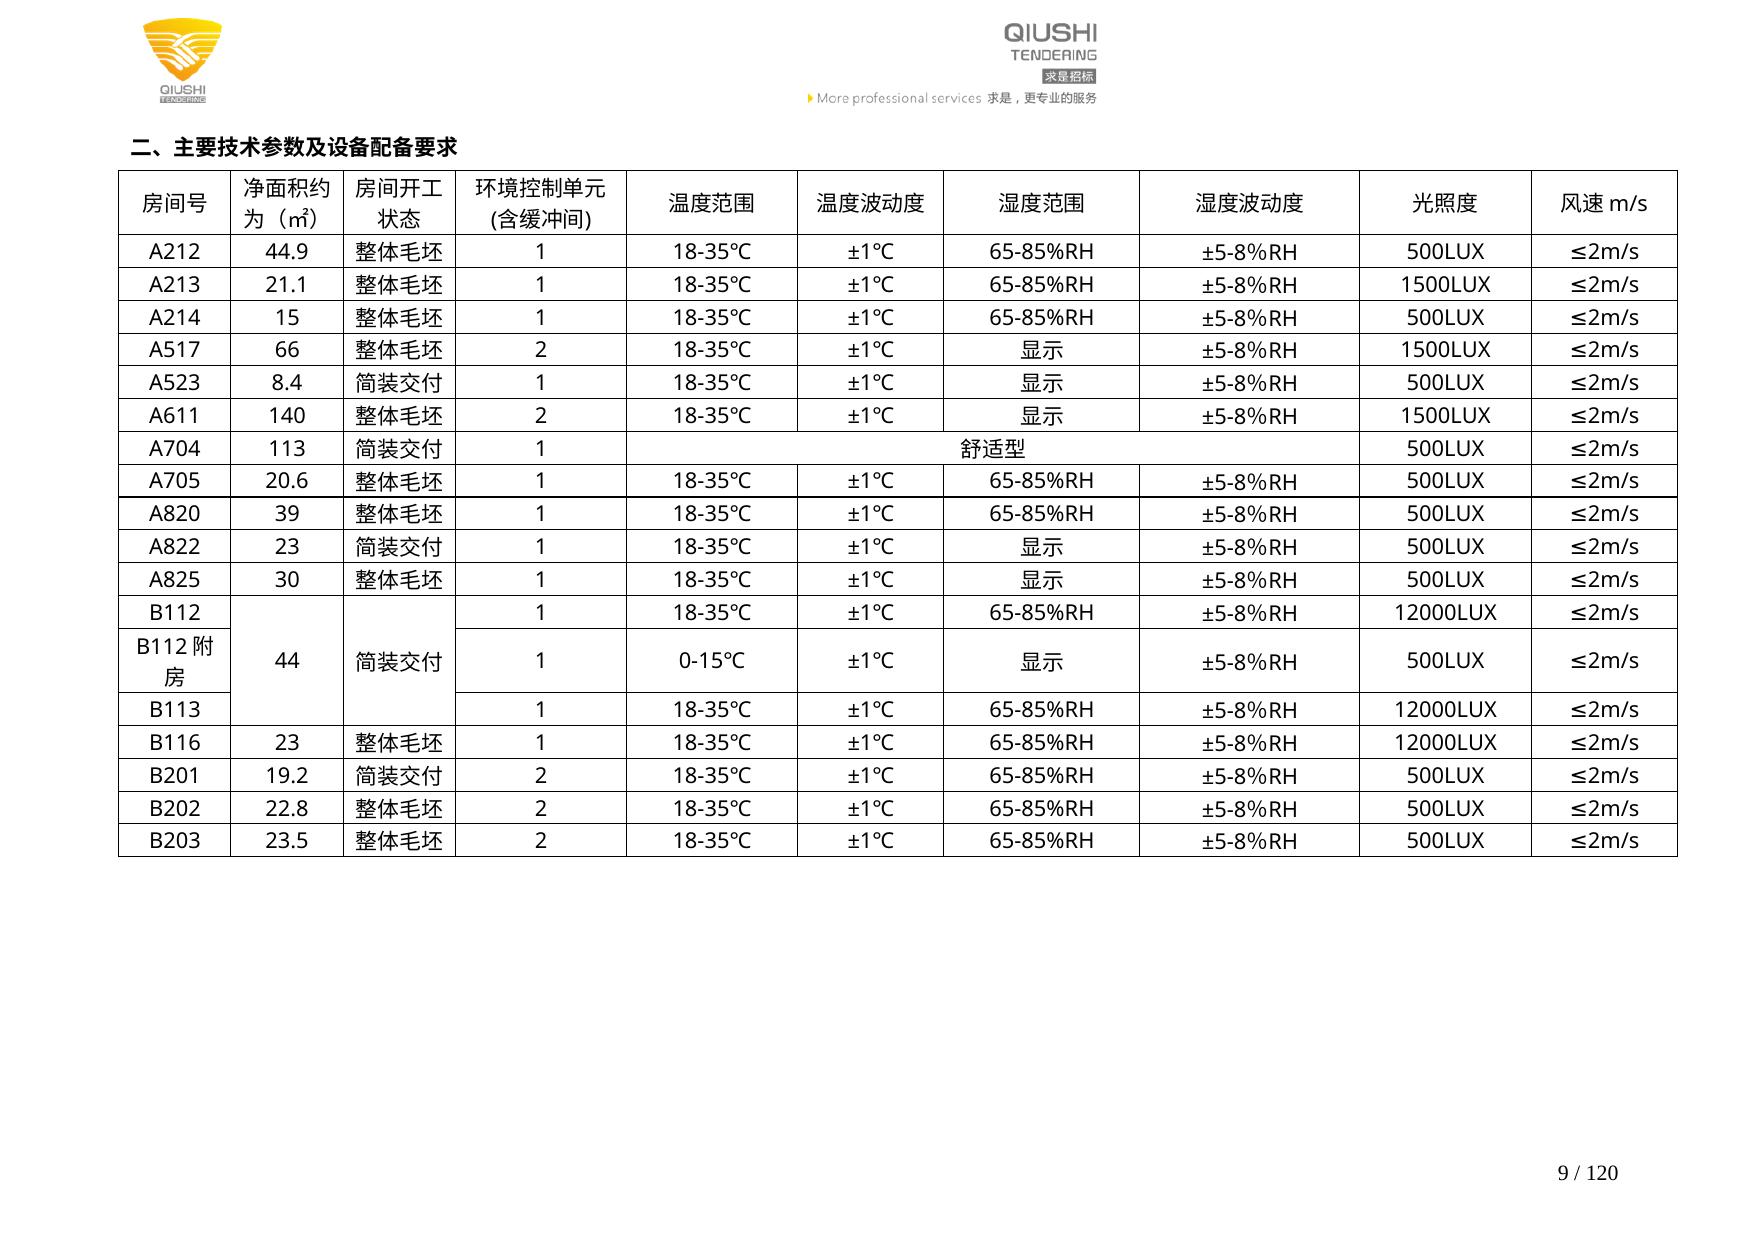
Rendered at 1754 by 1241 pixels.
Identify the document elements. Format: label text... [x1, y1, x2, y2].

table_cell ±5-8％RH [1140, 726, 1359, 758]
table_cell 1 [456, 530, 626, 562]
table_cell ±5-8％RH [1140, 268, 1359, 299]
table_header 湿度波动度 [1140, 171, 1359, 234]
table_cell 66 [231, 334, 343, 365]
table_cell 500LUX [1360, 563, 1531, 595]
table_cell 2 [456, 759, 626, 791]
table_cell A212 [119, 235, 230, 267]
table_cell 65-85%RH [944, 726, 1139, 758]
table_cell ≤2m/s [1532, 498, 1677, 529]
table_cell 整体毛坯 [344, 268, 455, 299]
table_cell 整体毛坯 [344, 465, 455, 496]
table_cell ±5-8％RH [1140, 465, 1359, 496]
table_cell 整体毛坯 [344, 726, 455, 758]
table_cell 18-35℃ [627, 693, 797, 725]
table_cell ±5-8％RH [1140, 301, 1359, 332]
table_cell A825 [119, 563, 230, 595]
table_cell ±1℃ [798, 759, 943, 791]
table_cell A611 [119, 399, 230, 431]
table_cell A517 [119, 334, 230, 365]
table_cell ≤2m/s [1532, 563, 1677, 595]
table_cell 18-35℃ [627, 596, 797, 628]
table_cell 500LUX [1360, 235, 1531, 267]
table_cell 500LUX [1360, 759, 1531, 791]
table_cell 18-35℃ [627, 235, 797, 267]
table_cell ±1℃ [798, 399, 943, 431]
table_cell 44 [231, 596, 343, 725]
table_cell ±1℃ [798, 824, 943, 856]
table_cell 1 [456, 726, 626, 758]
table_cell 整体毛坯 [344, 334, 455, 365]
table_cell A523 [119, 366, 230, 398]
text 二、主要技术参数及设备配备要求 [130, 130, 1624, 162]
table_cell 整体毛坯 [344, 498, 455, 529]
table_cell 18-35℃ [627, 498, 797, 529]
table_cell 2 [456, 792, 626, 823]
table_cell ±1℃ [798, 235, 943, 267]
table_cell ≤2m/s [1532, 366, 1677, 398]
table_cell 65-85%RH [944, 268, 1139, 299]
table_cell 显示 [944, 629, 1139, 692]
table_cell 1 [456, 432, 626, 463]
table_cell 显示 [944, 563, 1139, 595]
table_cell ±5-8％RH [1140, 334, 1359, 365]
table_cell 显示 [944, 334, 1139, 365]
table_cell ≤2m/s [1532, 726, 1677, 758]
table_cell ≤2m/s [1532, 465, 1677, 496]
table_cell ≤2m/s [1532, 693, 1677, 725]
table_cell 1 [456, 563, 626, 595]
table_cell ±5-8％RH [1140, 824, 1359, 856]
table_cell 舒适型 [627, 432, 1359, 463]
table_header 光照度 [1360, 171, 1531, 234]
table_cell 简装交付 [344, 596, 455, 725]
table_cell 18-35℃ [627, 726, 797, 758]
table_cell 20.6 [231, 465, 343, 496]
table_cell 显示 [944, 366, 1139, 398]
table_cell ≤2m/s [1532, 268, 1677, 299]
table_cell 1 [456, 465, 626, 496]
table_cell 整体毛坯 [344, 792, 455, 823]
table_cell B203 [119, 824, 230, 856]
table_cell 整体毛坯 [344, 235, 455, 267]
table_cell 65-85%RH [944, 824, 1139, 856]
table_cell ≤2m/s [1532, 824, 1677, 856]
table_cell 500LUX [1360, 498, 1531, 529]
table_cell ±1℃ [798, 301, 943, 332]
table_cell B112 [119, 596, 230, 628]
table_cell B202 [119, 792, 230, 823]
table_cell ±5-8％RH [1140, 235, 1359, 267]
table_cell 65-85%RH [944, 759, 1139, 791]
table_cell 500LUX [1360, 530, 1531, 562]
table_cell 1 [456, 366, 626, 398]
picture [129, 3, 1112, 117]
table_cell 2 [456, 399, 626, 431]
table_cell 18-35℃ [627, 792, 797, 823]
table_cell ±5-8％RH [1140, 530, 1359, 562]
table_header 房间开工状态 [344, 171, 455, 234]
table_cell 500LUX [1360, 792, 1531, 823]
table_cell 15 [231, 301, 343, 332]
table_cell 整体毛坯 [344, 563, 455, 595]
table_cell ≤2m/s [1532, 432, 1677, 463]
table_cell 18-35℃ [627, 824, 797, 856]
table_cell 1 [456, 268, 626, 299]
table_cell ±5-8％RH [1140, 498, 1359, 529]
table_cell ±1℃ [798, 268, 943, 299]
table_cell 2 [456, 334, 626, 365]
table_cell 65-85%RH [944, 465, 1139, 496]
table_cell ±5-8％RH [1140, 563, 1359, 595]
table_cell 12000LUX [1360, 596, 1531, 628]
table_cell 39 [231, 498, 343, 529]
table_cell 18-35℃ [627, 759, 797, 791]
table_cell ±5-8％RH [1140, 596, 1359, 628]
table_cell 简装交付 [344, 759, 455, 791]
table_cell ±1℃ [798, 596, 943, 628]
table_cell 18-35℃ [627, 399, 797, 431]
table_cell ±1℃ [798, 465, 943, 496]
table_header 湿度范围 [944, 171, 1139, 234]
table_cell 140 [231, 399, 343, 431]
table_cell 1500LUX [1360, 268, 1531, 299]
table_cell ±1℃ [798, 693, 943, 725]
table_cell ±1℃ [798, 334, 943, 365]
table_cell 23 [231, 726, 343, 758]
table_cell ≤2m/s [1532, 235, 1677, 267]
table_cell 65-85%RH [944, 498, 1139, 529]
table_cell 18-35℃ [627, 465, 797, 496]
table_cell 18-35℃ [627, 530, 797, 562]
table_cell 简装交付 [344, 530, 455, 562]
table_cell B201 [119, 759, 230, 791]
table_cell 8.4 [231, 366, 343, 398]
table_cell ≤2m/s [1532, 301, 1677, 332]
table_cell 22.8 [231, 792, 343, 823]
table_cell ±1℃ [798, 563, 943, 595]
table_cell ±1℃ [798, 530, 943, 562]
table_cell ±5-8％RH [1140, 693, 1359, 725]
table_cell 500LUX [1360, 301, 1531, 332]
table_cell 1 [456, 596, 626, 628]
table_cell 1500LUX [1360, 399, 1531, 431]
table_cell 0-15℃ [627, 629, 797, 692]
table_cell 23 [231, 530, 343, 562]
table_cell 1 [456, 498, 626, 529]
table_cell 18-35℃ [627, 334, 797, 365]
table_header 温度范围 [627, 171, 797, 234]
table_cell 显示 [944, 399, 1139, 431]
table_cell ±5-8％RH [1140, 629, 1359, 692]
table_cell 18-35℃ [627, 366, 797, 398]
table_cell ±1℃ [798, 629, 943, 692]
table_header 风速m/s [1532, 171, 1677, 234]
table_cell ±1℃ [798, 498, 943, 529]
table_cell ±5-8％RH [1140, 759, 1359, 791]
table_cell 1500LUX [1360, 334, 1531, 365]
table_cell 整体毛坯 [344, 824, 455, 856]
table_cell 500LUX [1360, 629, 1531, 692]
table_cell 19.2 [231, 759, 343, 791]
table_cell ±1℃ [798, 726, 943, 758]
table_cell ±1℃ [798, 792, 943, 823]
table_cell 1 [456, 629, 626, 692]
table_cell 500LUX [1360, 465, 1531, 496]
table_cell 1 [456, 693, 626, 725]
table_cell ≤2m/s [1532, 759, 1677, 791]
table_cell 1 [456, 301, 626, 332]
table_cell ±5-8％RH [1140, 792, 1359, 823]
table_cell 23.5 [231, 824, 343, 856]
table_cell 44.9 [231, 235, 343, 267]
table_cell 65-85%RH [944, 301, 1139, 332]
table_cell 113 [231, 432, 343, 463]
table_cell 简装交付 [344, 366, 455, 398]
table_cell 21.1 [231, 268, 343, 299]
table_cell ±1℃ [798, 366, 943, 398]
table_header 房间号 [119, 171, 230, 234]
table_cell A213 [119, 268, 230, 299]
table_cell 500LUX [1360, 366, 1531, 398]
table_header 净面积约为（㎡） [231, 171, 343, 234]
table_cell B116 [119, 726, 230, 758]
table_cell 12000LUX [1360, 726, 1531, 758]
table_cell 500LUX [1360, 824, 1531, 856]
table_cell 2 [456, 824, 626, 856]
table_cell 1 [456, 235, 626, 267]
table_header 环境控制单元 (含缓冲间) [456, 171, 626, 234]
table_cell 整体毛坯 [344, 399, 455, 431]
table_cell 500LUX [1360, 432, 1531, 463]
table_cell 18-35℃ [627, 563, 797, 595]
table_cell ±5-8％RH [1140, 366, 1359, 398]
table_cell ≤2m/s [1532, 399, 1677, 431]
table_cell ±5-8％RH [1140, 399, 1359, 431]
table_cell 65-85%RH [944, 693, 1139, 725]
table_cell 简装交付 [344, 432, 455, 463]
table_cell 65-85%RH [944, 596, 1139, 628]
table_cell ≤2m/s [1532, 596, 1677, 628]
table_header 温度波动度 [798, 171, 943, 234]
table_cell 30 [231, 563, 343, 595]
table_cell 整体毛坯 [344, 301, 455, 332]
table_cell A822 [119, 530, 230, 562]
table_cell ≤2m/s [1532, 334, 1677, 365]
table_cell 显示 [944, 530, 1139, 562]
table_cell B113 [119, 693, 230, 725]
table_cell B112附房 [119, 629, 230, 692]
table_cell 12000LUX [1360, 693, 1531, 725]
table_cell ≤2m/s [1532, 792, 1677, 823]
table_cell A820 [119, 498, 230, 529]
table_cell 18-35℃ [627, 301, 797, 332]
table_cell A214 [119, 301, 230, 332]
table_cell 65-85%RH [944, 792, 1139, 823]
table_cell 18-35℃ [627, 268, 797, 299]
table_cell 65-85%RH [944, 235, 1139, 267]
table_cell ≤2m/s [1532, 629, 1677, 692]
table_cell A705 [119, 465, 230, 496]
table_cell ≤2m/s [1532, 530, 1677, 562]
table_cell A704 [119, 432, 230, 463]
